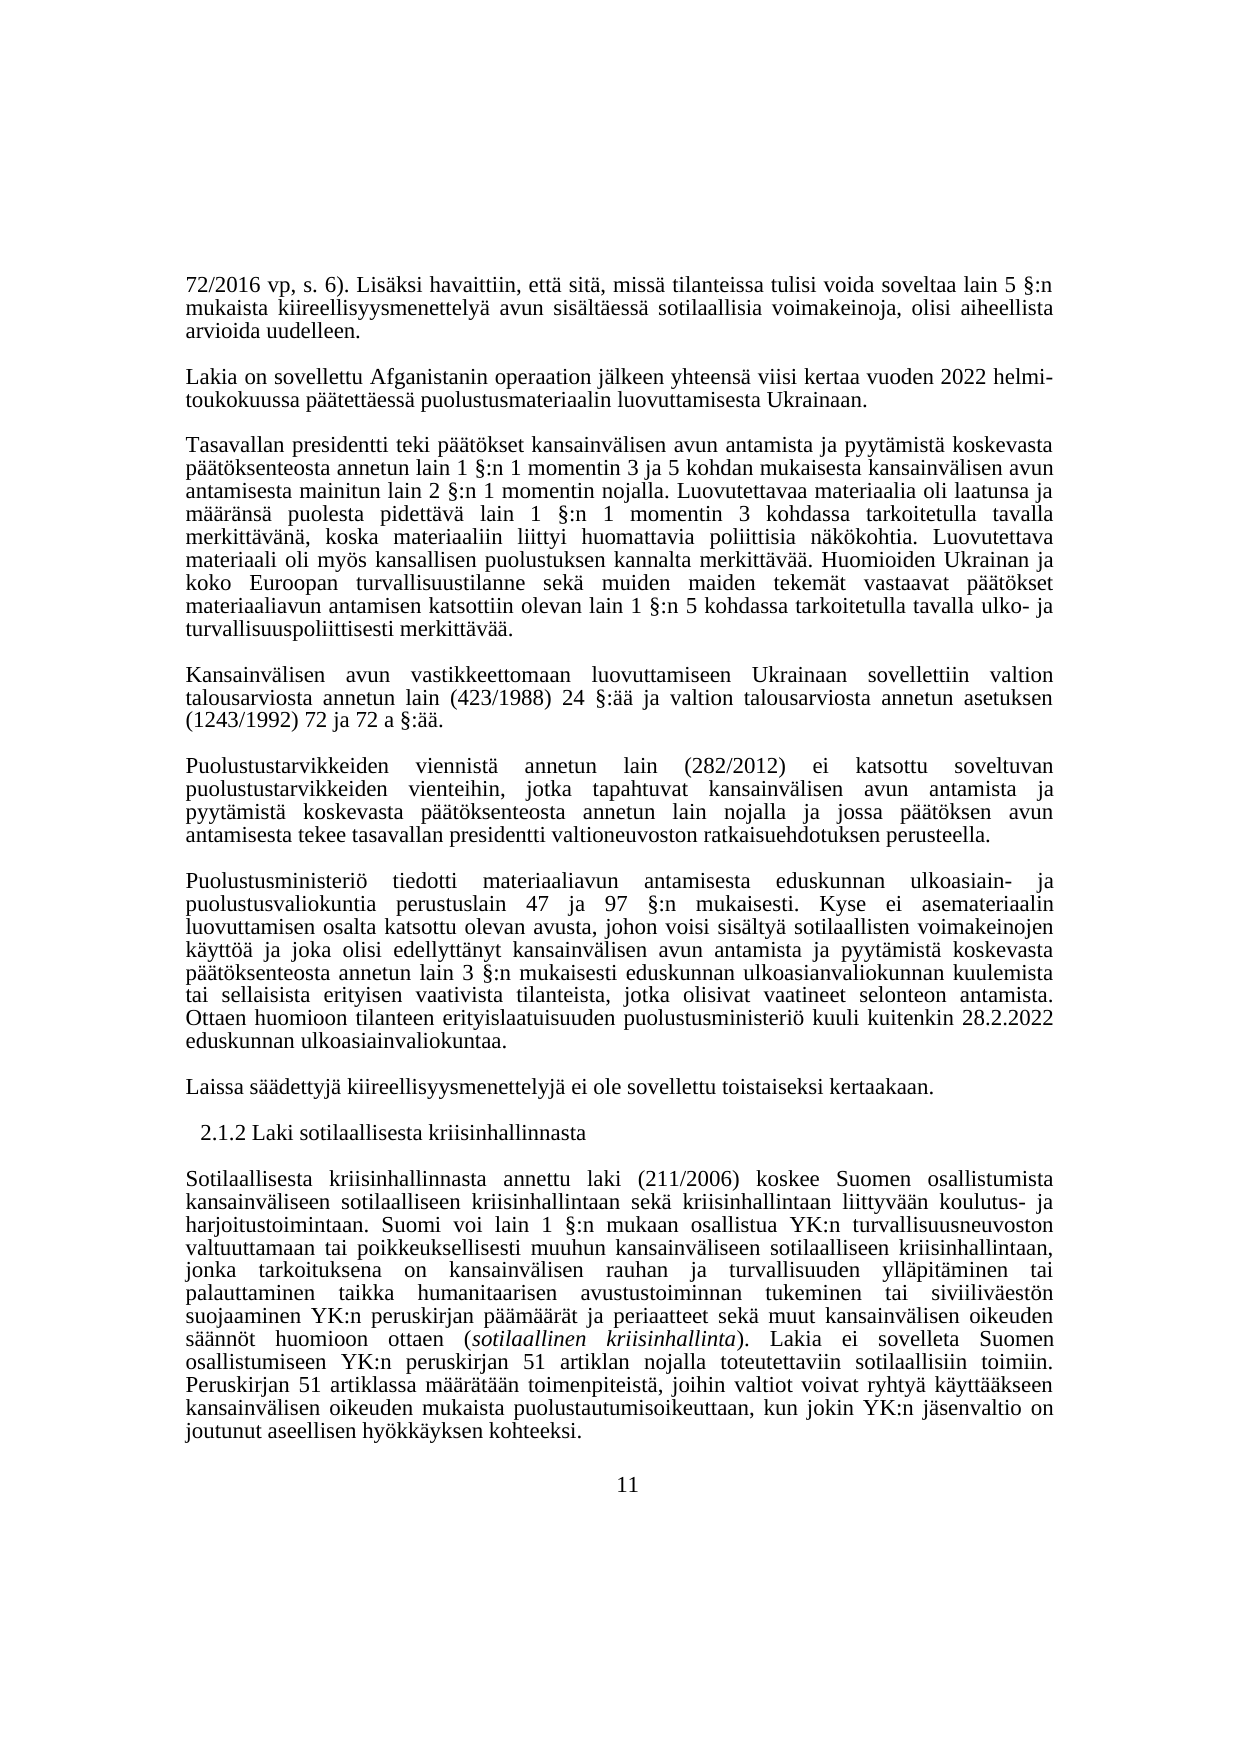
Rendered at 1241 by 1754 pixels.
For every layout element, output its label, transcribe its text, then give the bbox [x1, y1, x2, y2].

text Laki sotilaallisesta kriisinhallinnasta [200, 1122, 1055, 1145]
text Puolustustarvikkeiden viennistä annetun lain (282/2012) ei katsottu soveltuvan puolustustarvikkeiden vienteihin, jotka tapahtuvat kansainvälisen avun antamista ja pyytämistä koskevasta päätöksenteosta annetun lain nojalla ja jossa päätöksen avun antamisesta tekee tasavallan presidentti valtioneuvoston ratkaisuehdotuksen perusteella. [185, 755, 1055, 847]
text Puolustusministeriö tiedotti materiaaliavun antamisesta eduskunnan ulkoasiain- ja puolustusvaliokuntia perustuslain 47 ja 97 §:n mukaisesti. Kyse ei asemateriaalin luovuttamisen osalta katsottu olevan avusta, johon voisi sisältyä sotilaallisten voimakeinojen käyttöä ja joka olisi edellyttänyt kansainvälisen avun antamista ja pyytämistä koskevasta päätöksenteosta annetun lain 3 §:n mukaisesti eduskunnan ulkoasianvaliokunnan kuulemista tai sellaisista erityisen vaativista tilanteista, jotka olisivat vaatineet selonteon antamista. Ottaen huomioon tilanteen erityislaatuisuuden puolustusministeriö kuuli kuitenkin 28.2.2022 eduskunnan ulkoasiainvaliokuntaa. [185, 870, 1055, 1053]
text Lakia on sovellettu Afganistanin operaation jälkeen yhteensä viisi kertaa vuoden 2022 helmi-toukokuussa päätettäessä puolustusmateriaalin luovuttamisesta Ukrainaan. [185, 366, 1055, 412]
text Laissa säädettyjä kiireellisyysmenettelyjä ei ole sovellettu toistaiseksi kertaakaan. [185, 1076, 1055, 1099]
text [185, 274, 1055, 343]
text Kansainvälisen avun vastikkeettomaan luovuttamiseen Ukrainaan sovellettiin valtion talousarviosta annetun lain (423/1988) 24 §:ää ja valtion talousarviosta annetun asetuksen (1243/1992) 72 ja 72 a §:ää. [185, 664, 1055, 732]
text Tasavallan presidentti teki päätökset kansainvälisen avun antamista ja pyytämistä koskevasta päätöksenteosta annetun lain 1 §:n 1 momentin 3 ja 5 kohdan mukaisesta kansainvälisen avun antamisesta mainitun lain 2 §:n 1 momentin nojalla. Luovutettavaa materiaalia oli laatunsa ja määränsä puolesta pidettävä lain 1 §:n 1 momentin 3 kohdassa tarkoitetulla tavalla merkittävänä, koska materiaaliin liittyi huomattavia poliittisia näkökohtia. Luovutettava materiaali oli myös kansallisen puolustuksen kannalta merkittävää. Huomioiden Ukrainan ja koko Euroopan turvallisuustilanne sekä muiden maiden tekemät vastaavat päätökset materiaaliavun antamisen katsottiin olevan lain 1 §:n 5 kohdassa tarkoitetulla tavalla ulko- ja turvallisuuspoliittisesti merkittävää. [185, 434, 1055, 641]
text Sotilaallisesta kriisinhallinnasta annettu laki (211/2006) koskee Suomen osallistumista kansainväliseen sotilaalliseen kriisinhallintaan sekä kriisinhallintaan liittyvään koulutus- ja harjoitustoimintaan. Suomi voi lain 1 §:n mukaan osallistua YK:n turvallisuusneuvoston valtuuttamaan tai poikkeuksellisesti muuhun kansainväliseen sotilaalliseen kriisinhallintaan, jonka tarkoituksena on kansainvälisen rauhan ja turvallisuuden ylläpitäminen tai palauttaminen taikka humanitaarisen avustustoiminnan tukeminen tai siviiliväestön suojaaminen YK:n peruskirjan päämäärät ja periaatteet sekä muut kansainvälisen oikeuden säännöt huomioon ottaen (sotilaallinen kriisinhallinta). Lakia ei sovelleta Suomen osallistumiseen YK:n peruskirjan 51 artiklan nojalla toteutettaviin sotilaallisiin toimiin. Peruskirjan 51 artiklassa määrätään toimenpiteistä, joihin valtiot voivat ryhtyä käyttääkseen kansainvälisen oikeuden mukaista puolustautumisoikeuttaan, kun jokin YK:n jäsenvaltio on joutunut aseellisen hyökkäyksen kohteeksi. [185, 1168, 1055, 1443]
